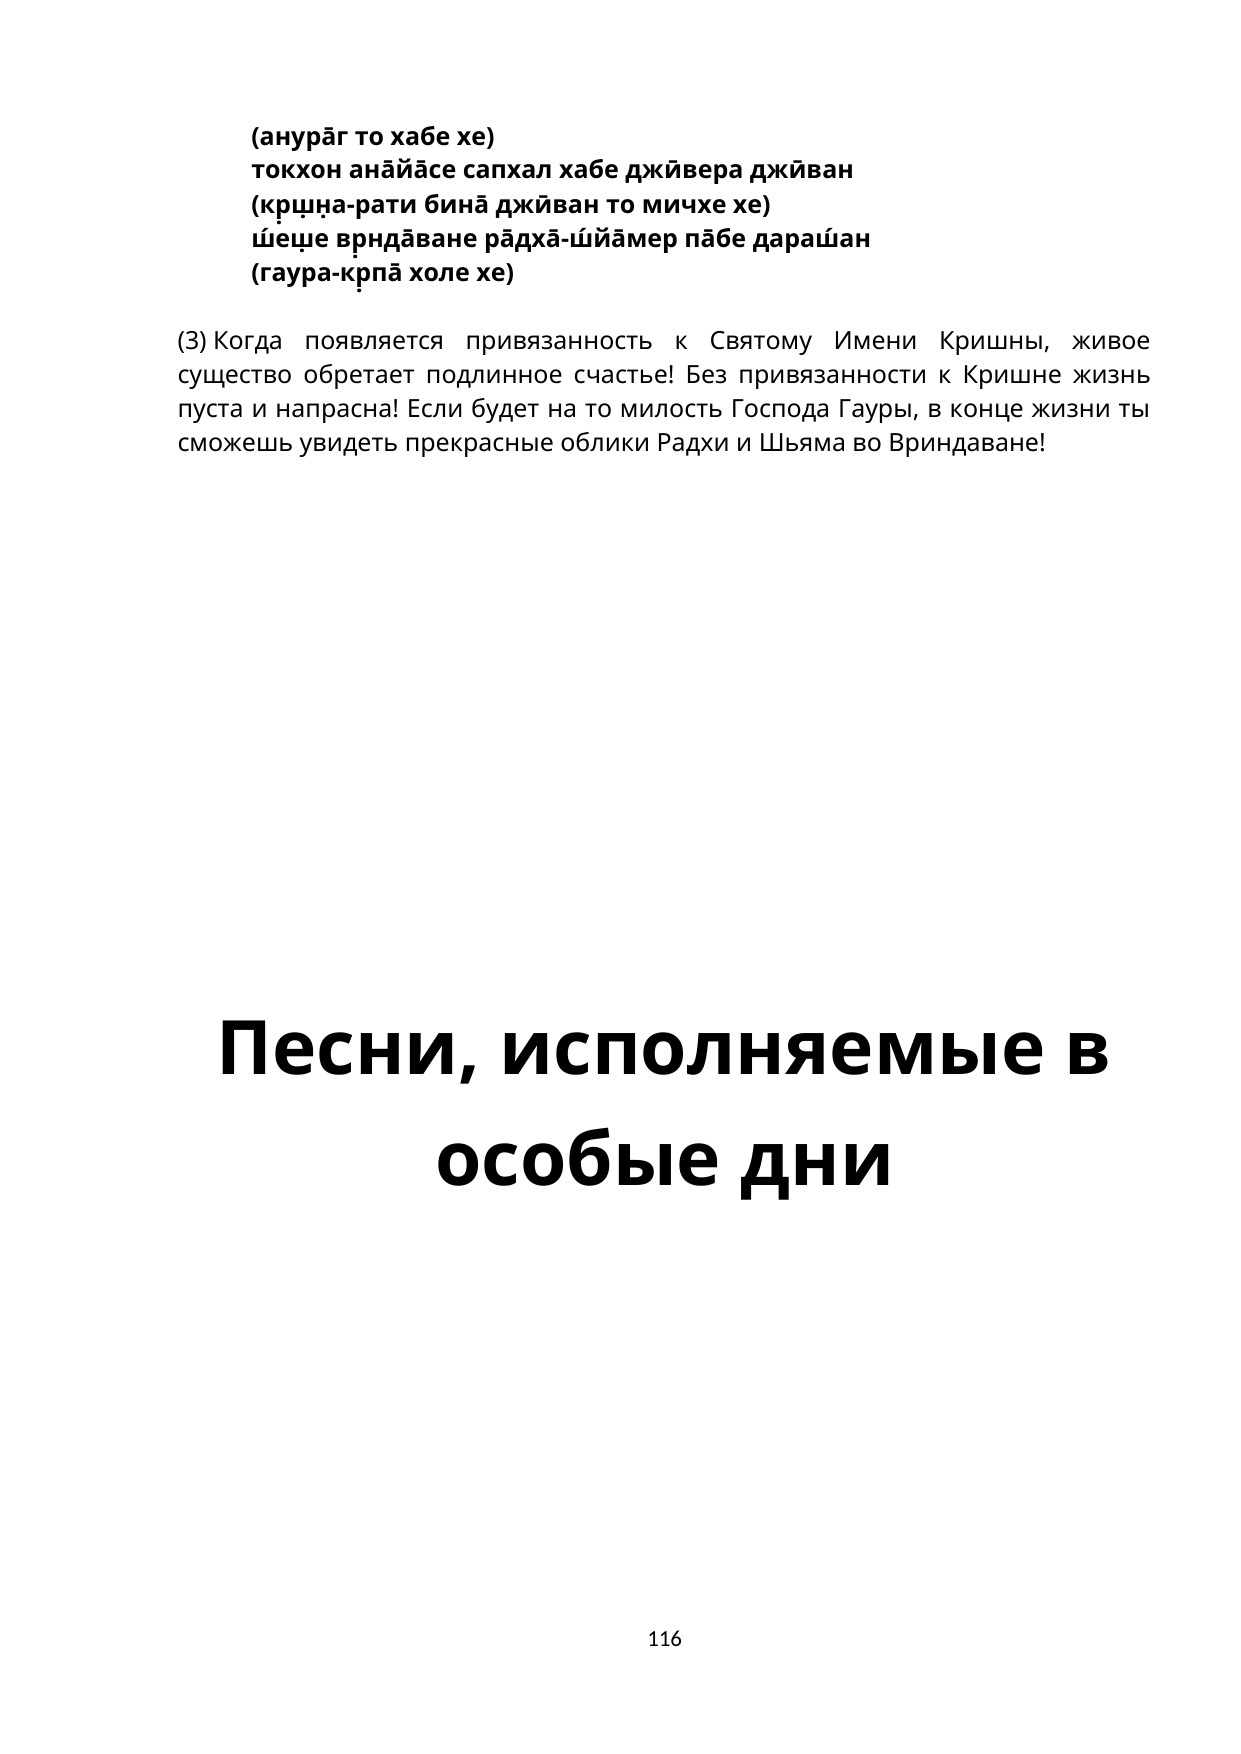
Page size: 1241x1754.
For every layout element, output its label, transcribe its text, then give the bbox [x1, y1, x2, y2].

text (3) Когда появляется привязанность к Святому Имени Кришны, живое существо обретает подлинное счастье! Без привязанности к Кришне жизнь пуста и напрасна! Если будет на то милость Господа Гауры, в конце жизни ты сможешь увидеть прекрасные облики Радхи и Шьяма во Вриндаване! [177, 322, 1152, 459]
text Песни, исполняемые в особые дни [177, 994, 1152, 1207]
text (анура̄г то хабе хе) токхон ана̄йа̄се сапхал хабе джӣвера джӣван (кр̣ш̣н̣а-рати бина̄ джӣван то мичхе хе) ш́еш̣е вр̣нда̄ване ра̄дха̄-ш́йа̄мер па̄бе дараш́ан (гаура-кр̣па̄ холе хе) [251, 118, 1152, 288]
